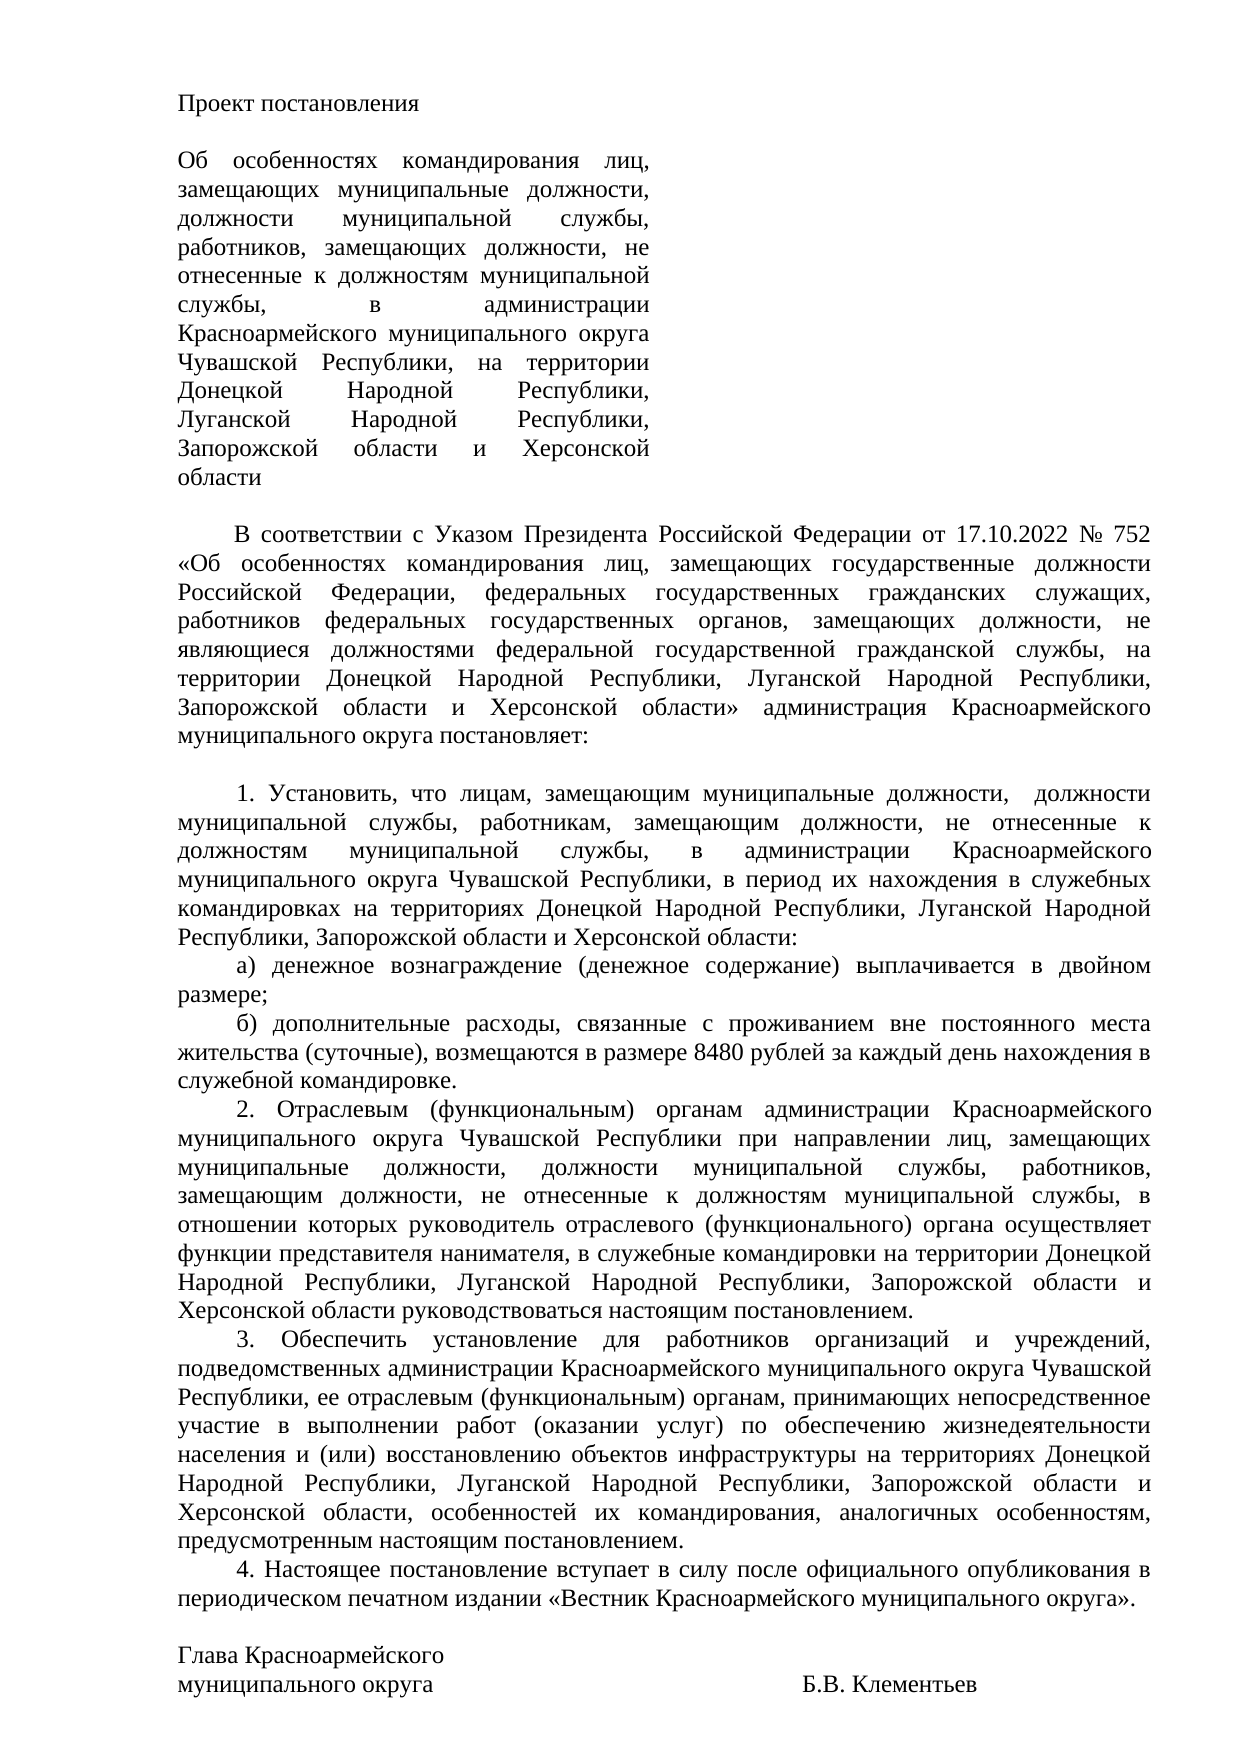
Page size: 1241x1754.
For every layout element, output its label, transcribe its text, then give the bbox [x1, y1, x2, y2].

text В соответствии с Указом Президента Российской Федерации от 17.10.2022 № 752 «Об особенностях командирования лиц, замещающих государственные должности Российской Федерации, федеральных государственных гражданских служащих, работников федеральных государственных органов, замещающих должности, не являющиеся должностями федеральной государственной гражданской службы, на территории Донецкой Народной Республики, Луганской Народной Республики, Запорожской области и Херсонской области» администрация Красноармейского муниципального округа постановляет: [177, 519, 1152, 749]
text 2. Отраслевым (функциональным) органам администрации Красноармейского муниципального округа Чувашской Республики при направлении лиц, замещающих муниципальные должности, должности муниципальной службы, работников, замещающим должности, не отнесенные к должностям муниципальной службы, в отношении которых руководитель отраслевого (функционального) органа осуществляет функции представителя нанимателя, в служебные командировки на территории Донецкой Народной Республики, Луганской Народной Республики, Запорожской области и Херсонской области руководствоваться настоящим постановлением. [177, 1094, 1152, 1324]
text б) дополнительные расходы, связанные с проживанием вне постоянного места жительства (суточные), возмещаются в размере 8480 рублей за каждый день нахождения в служебной командировке. [177, 1008, 1152, 1094]
text 1. Установить, что лицам, замещающим муниципальные должности, должности муниципальной службы, работникам, замещающим должности, не отнесенные к должностям муниципальной службы, в администрации Красноармейского муниципального округа Чувашской Республики, в период их нахождения в служебных командировках на территориях Донецкой Народной Республики, Луганской Народной Республики, Запорожской области и Херсонской области: [177, 778, 1152, 950]
text 3. Обеспечить установление для работников организаций и учреждений, подведомственных администрации Красноармейского муниципального округа Чувашской Республики, ее отраслевым (функциональным) органам, принимающих непосредственное участие в выполнении работ (оказании услуг) по обеспечению жизнедеятельности населения и (или) восстановлению объектов инфраструктуры на территориях Донецкой Народной Республики, Луганской Народной Республики, Запорожской области и Херсонской области, особенностей их командирования, аналогичных особенностям, предусмотренным настоящим постановлением. [177, 1324, 1152, 1554]
text Проект постановления [177, 88, 649, 117]
text Глава Красноармейского [177, 1640, 1152, 1669]
text муниципального округа Б.В. Клементьев [177, 1669, 1152, 1698]
text Об особенностях командирования лиц, замещающих муниципальные должности, должности муниципальной службы, работников, замещающих должности, не отнесенные к должностям муниципальной службы, в администрации Красноармейского муниципального округа Чувашской Республики, на территории Донецкой Народной Республики, Луганской Народной Республики, Запорожской области и Херсонской области [177, 145, 649, 490]
text а) денежное вознаграждение (денежное содержание) выплачивается в двойном размере; [177, 950, 1152, 1008]
text 4. Настоящее постановление вступает в силу после официального опубликования в периодическом печатном издании «Вестник Красноармейского муниципального округа». [177, 1554, 1152, 1612]
